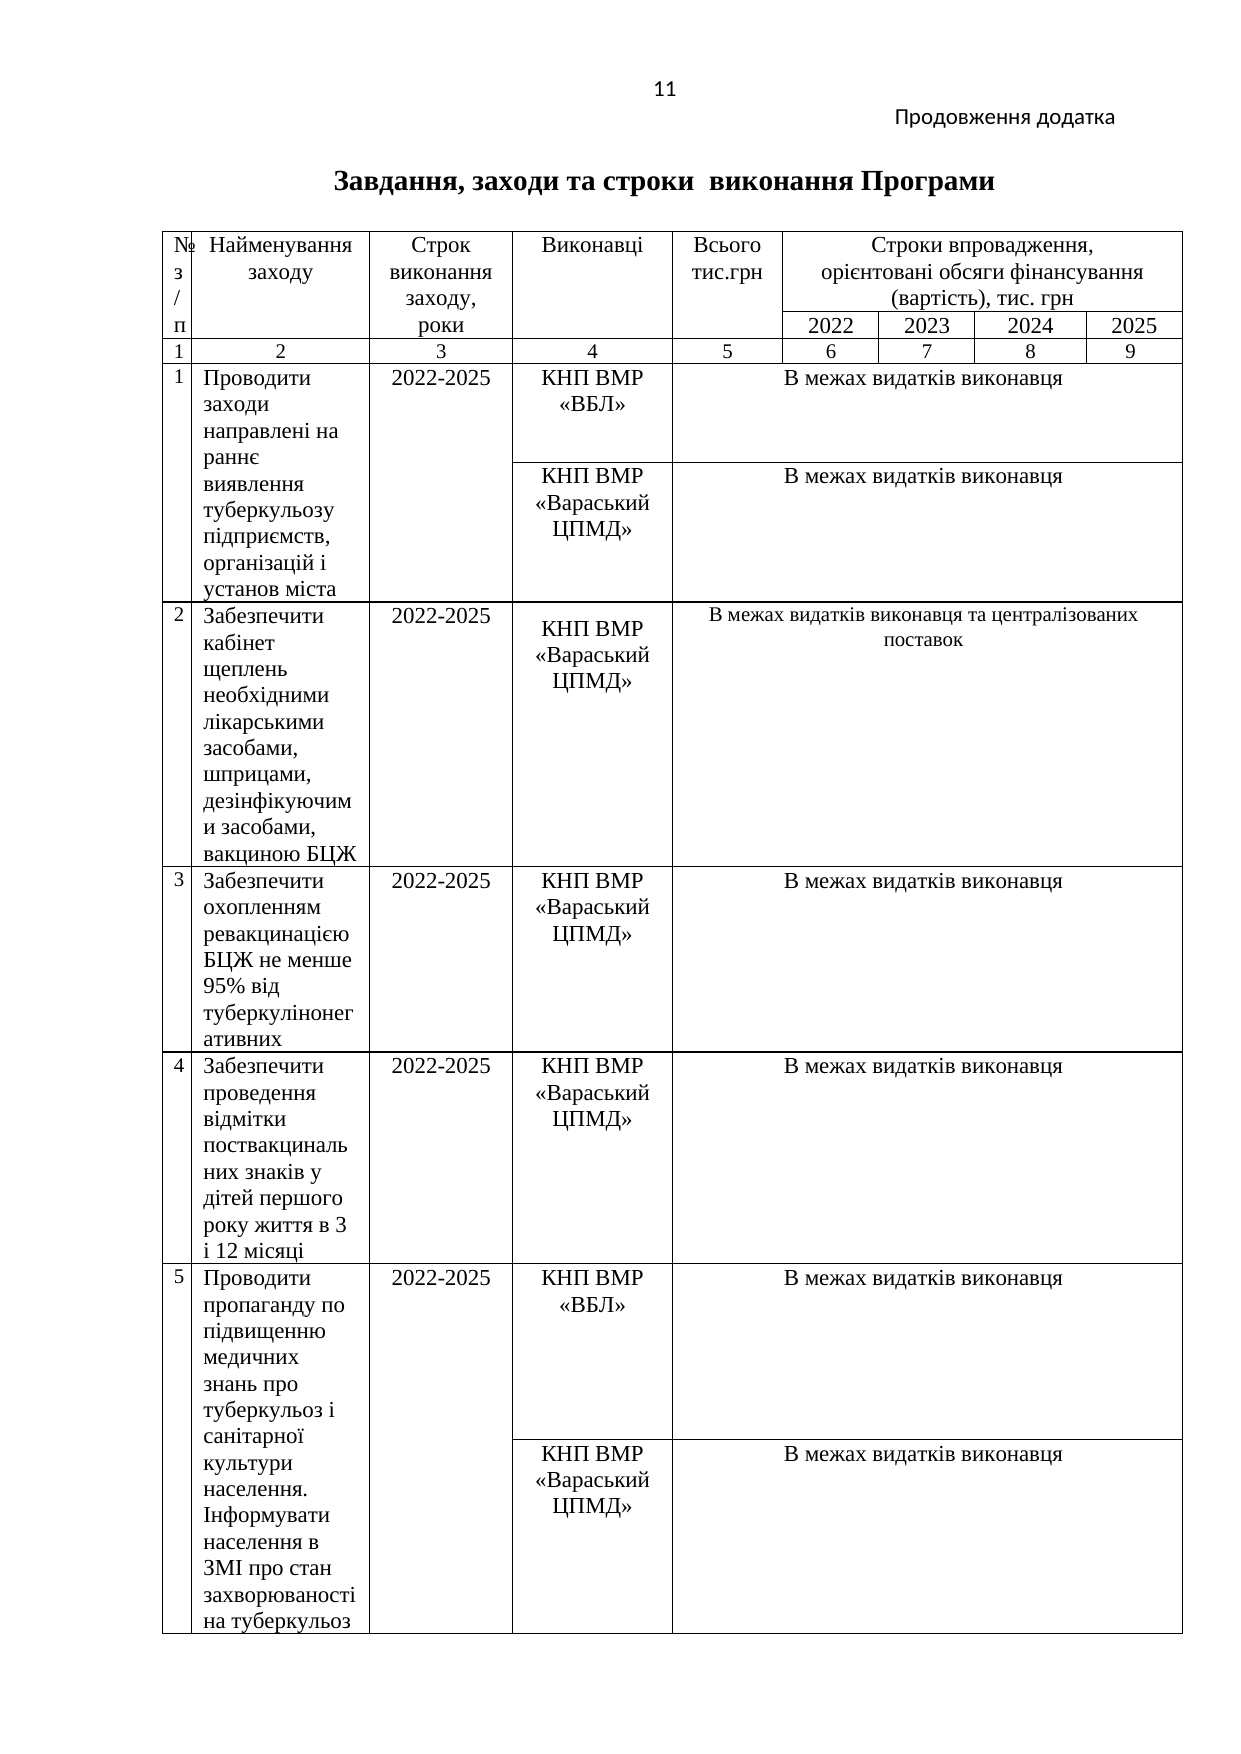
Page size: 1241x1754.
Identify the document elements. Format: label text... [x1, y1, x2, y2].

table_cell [513, 1440, 672, 1633]
table_cell 2022-2025 [370, 364, 512, 601]
table_cell 2025 [1087, 312, 1182, 338]
table_cell В межах видатків виконавця [673, 1264, 1182, 1439]
table_cell 2022 [783, 312, 878, 338]
table_cell 3 [163, 867, 191, 1051]
table_cell 2022-2025 [370, 603, 512, 866]
table_cell 4 [163, 1053, 191, 1263]
table_cell В межах видатків виконавця [673, 364, 1182, 462]
table_cell КНП ВМР «Вараський ЦПМД» [513, 603, 672, 866]
table_cell КНП ВМР «ВБЛ» [513, 364, 672, 462]
table_cell Забезпечити кабінет щеплень необхідними лікарськими засобами, шприцами, дезінфікуючими засобами, вакциною БЦЖ [192, 603, 369, 866]
table_cell 8 [975, 339, 1086, 363]
table_cell 1 [163, 364, 191, 601]
table_cell 5 [163, 1264, 191, 1633]
table_cell В межах видатків виконавця [673, 463, 1182, 601]
table_cell Проводити пропаганду по підвищенню медичних знань про туберкульоз і санітарної культури населення. Інформувати населення в ЗМІ про стан захворюваності на туберкульоз в місті [192, 1264, 369, 1633]
table_cell В межах видатків виконавця та централізованих поставок [673, 603, 1182, 866]
table_header Строк виконання заходу, роки [370, 232, 512, 338]
table_header Виконавці [513, 232, 672, 338]
table_cell 3 [370, 339, 512, 363]
table_cell 2 [163, 603, 191, 866]
table_header № з/п [163, 232, 191, 338]
table_cell 2022-2025 [370, 1053, 512, 1263]
table_cell КНП ВМР «Вараський ЦПМД» [513, 463, 672, 601]
table_cell 2024 [975, 312, 1086, 338]
table_cell 2 [192, 339, 369, 363]
table_cell Забезпечити охопленням ревакцинацією БЦЖ не менше 95% від туберкулінонегативних [192, 867, 369, 1051]
table_cell КНП ВМР «Вараський ЦПМД» [513, 1053, 672, 1263]
table_header Найменування заходу [192, 232, 369, 338]
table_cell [673, 1440, 1182, 1633]
table_cell 6 [783, 339, 878, 363]
table_cell 5 [673, 339, 782, 363]
table_cell КНП ВМР «ВБЛ» [513, 1264, 672, 1439]
table_cell 2023 [879, 312, 974, 338]
table_header Строки впровадження, орієнтовані обсяги фінансування (вартість), тис. грн [783, 232, 1182, 311]
table_cell 9 [1087, 339, 1182, 363]
table_cell В межах видатків виконавця [673, 867, 1182, 1051]
text Завдання, заходи та строки виконання Програми [177, 163, 1152, 197]
table_cell Проводити заходи направлені на раннє виявлення туберкульозу підприємств, організацій і установ міста [192, 364, 369, 601]
table_cell 1 [163, 339, 191, 363]
table_cell 2022-2025 [370, 1264, 512, 1633]
table_cell 7 [879, 339, 974, 363]
table_cell В межах видатків виконавця [673, 1053, 1182, 1263]
table_cell 2022-2025 [370, 867, 512, 1051]
table_cell КНП ВМР «Вараський ЦПМД» [513, 867, 672, 1051]
table_cell 4 [513, 339, 672, 363]
table_header Всього тис.грн [673, 232, 782, 338]
table_cell Забезпечити проведення відмітки поствакцинальних знаків у дітей першого року життя в 3 і 12 місяці [192, 1053, 369, 1263]
